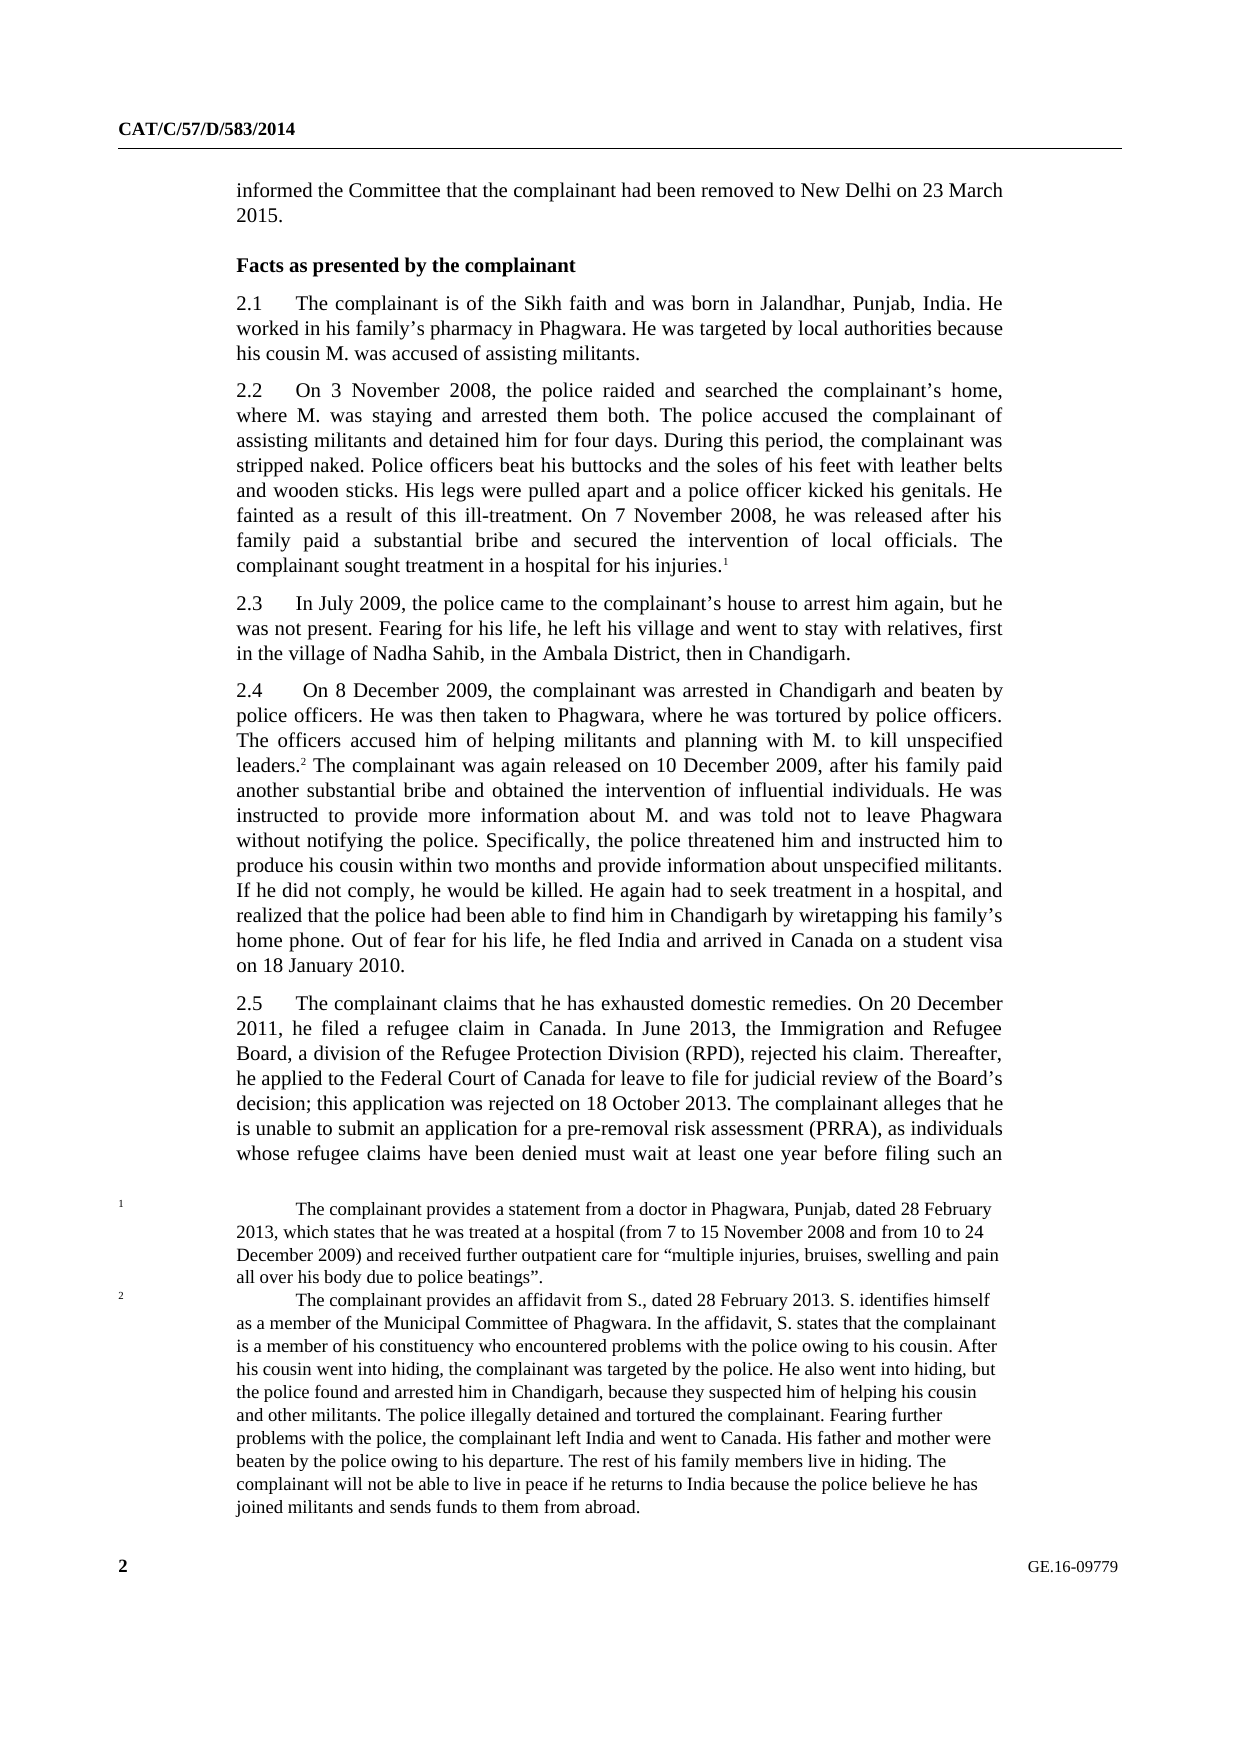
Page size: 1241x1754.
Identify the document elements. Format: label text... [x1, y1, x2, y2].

text 2.1 The complainant is of the Sikh faith and was born in Jalandhar, Punjab, India. He worked in his family’s pharmacy in Phagwara. He was targeted by local authorities because his cousin M. was accused of assisting militants. [236, 290, 1004, 365]
text 2.3 In July 2009, the police came to the complainant’s house to arrest him again, but he was not present. Fearing for his life, he left his village and went to stay with relatives, first in the village of Nadha Sahib, in the Ambala District, then in Chandigarh. [236, 590, 1004, 665]
text Facts as presented by the complainant [118, 252, 1004, 277]
text 2.5 The complainant claims that he has exhausted domestic remedies. On 20 December 2011, he filed a refugee claim in Canada. In June 2013, the Immigration and Refugee Board, a division of the Refugee Protection Division (RPD), rejected his claim. Thereafter, he applied to the Federal Court of Canada for leave to file for judicial review of the Board’s decision; this application was rejected on 18 October 2013. The complainant alleges that he is unable to submit an application for a pre-removal risk assessment (PRRA), as individuals whose refugee claims have been denied must wait at least one year before filing such an application. The complainant became subject to a removal order and, on 13 January 2014, he was detained in an immigration facility in Montreal. He was released on bail on 15 January 2014. [236, 990, 1004, 1165]
text 2.4 On 8 December 2009, the complainant was arrested in Chandigarh and beaten by police officers. He was then taken to Phagwara, where he was tortured by police officers. The officers accused him of helping militants and planning with M. to kill unspecified leaders. The complainant was again released on 10 December 2009, after his family paid another substantial bribe and obtained the intervention of influential individuals. He was instructed to provide more information about M. and was told not to leave Phagwara without notifying the police. Specifically, the police threatened him and instructed him to produce his cousin within two months and provide information about unspecified militants. If he did not comply, he would be killed. He again had to seek treatment in a hospital, and realized that the police had been able to find him in Chandigarh by wiretapping his family’s home phone. Out of fear for his life, he fled India and arrived in Canada on a student visa on 18 January 2010. [236, 677, 1004, 977]
text 2.2 On 3 November 2008, the police raided and searched the complainant’s home, where M. was staying and arrested them both. The police accused the complainant of assisting militants and detained him for four days. During this period, the complainant was stripped naked. Police officers beat his buttocks and the soles of his feet with leather belts and wooden sticks. His legs were pulled apart and a police officer kicked his genitals. He fainted as a result of this ill-treatment. On 7 November 2008, he was released after his family paid a substantial bribe and secured the intervention of local officials. The complainant sought treatment in a hospital for his injuries. [236, 377, 1004, 577]
